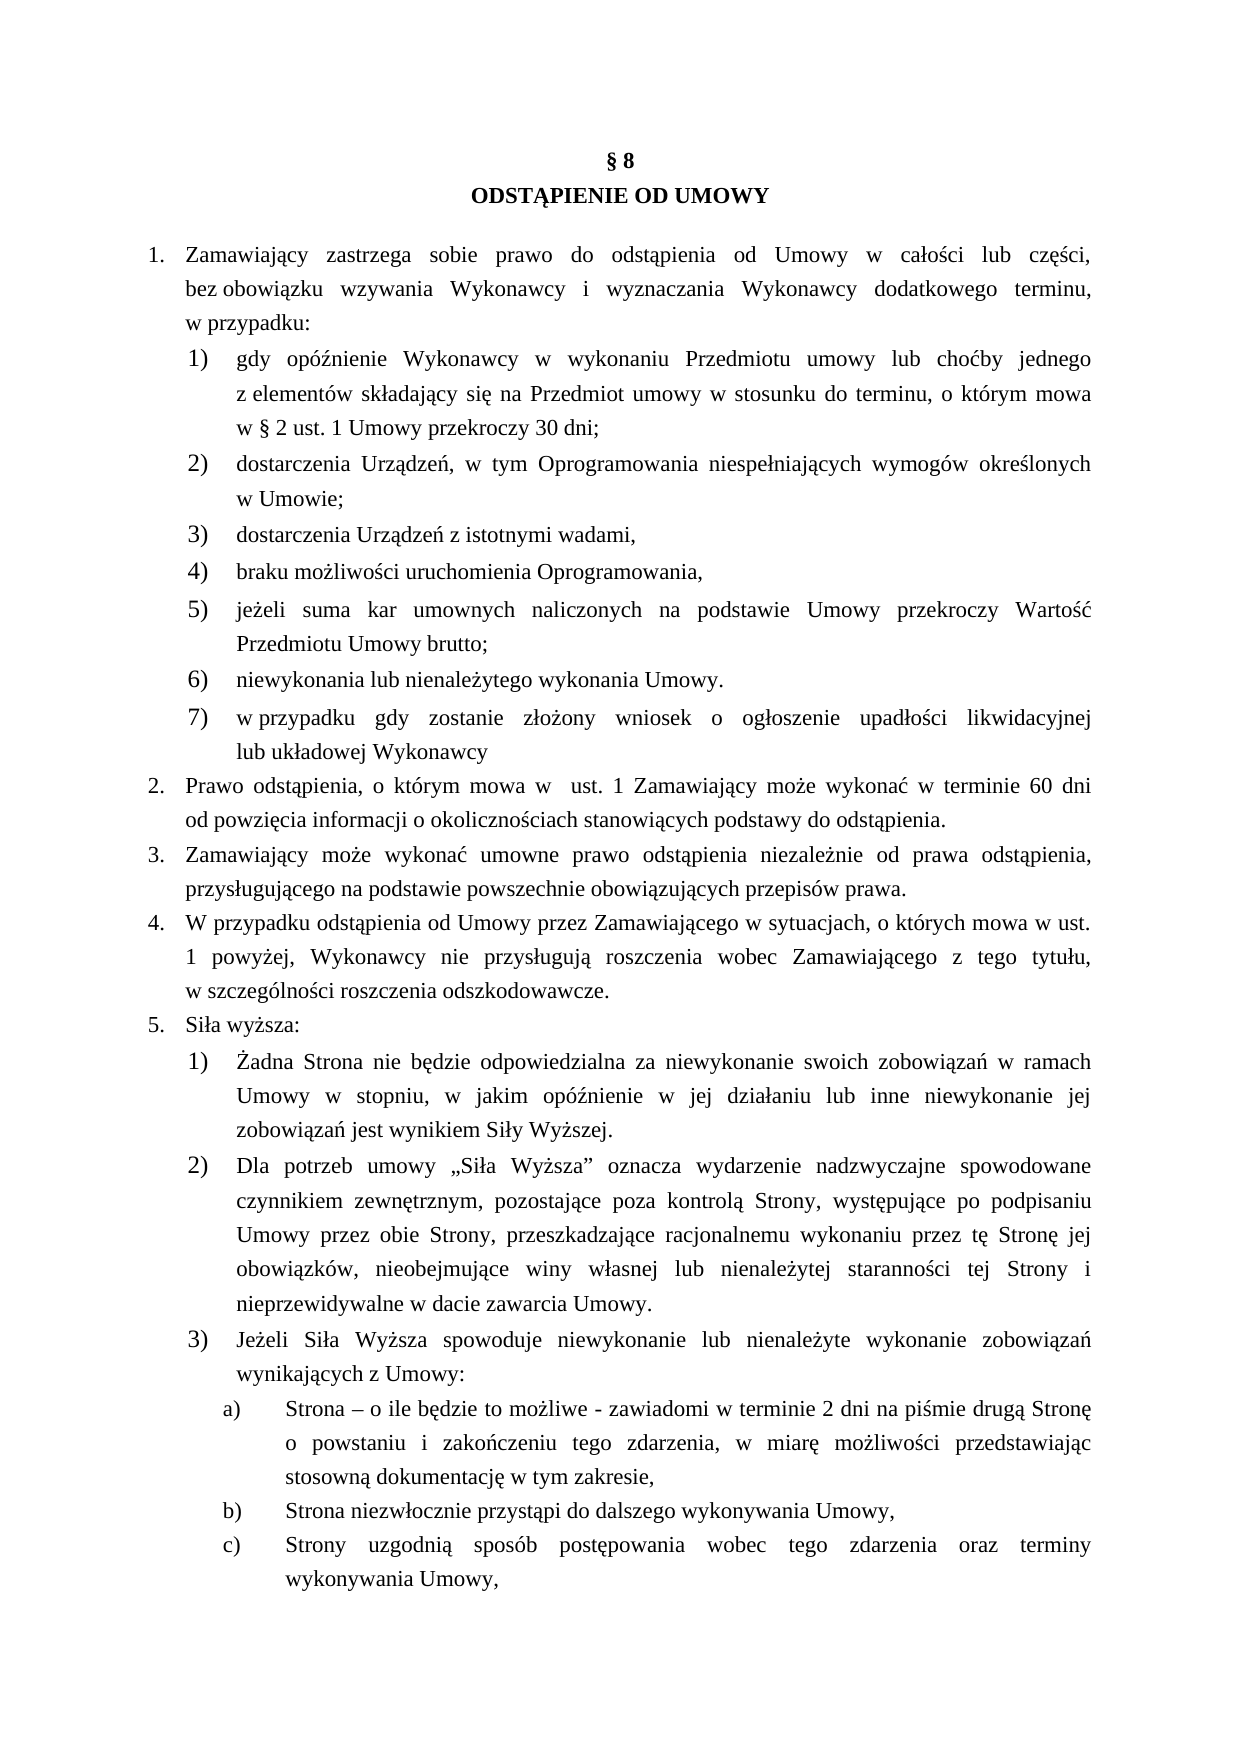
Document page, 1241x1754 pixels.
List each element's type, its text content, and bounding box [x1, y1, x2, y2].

list Strona niezwłocznie przystąpi do dalszego wykonywania Umowy, [223, 1497, 1093, 1523]
list niewykonania lub nienależytego wykonania Umowy. [187, 664, 1093, 693]
list W przypadku odstąpienia od Umowy przez Zamawiającego w sytuacjach, o których mowa w ust. 1 powyżej, Wykonawcy nie przysługują roszczenia wobec Zamawiającego z tego tytułu, w szczególności roszczenia odszkodowawcze. [148, 909, 1093, 1004]
list Jeżeli Siła Wyższa spowoduje niewykonanie lub nienależyte wykonanie zobowiązań wynikających z Umowy: [187, 1324, 1093, 1387]
text § 8 [148, 148, 1093, 174]
list Strona – o ile będzie to możliwe - zawiadomi w terminie 2 dni na piśmie drugą Stronę o powstaniu i zakończeniu tego zdarzenia, w miarę możliwości przedstawiając stosowną dokumentację w tym zakresie, [223, 1394, 1093, 1489]
list Dla potrzeb umowy „Siła Wyższa” oznacza wydarzenie nadzwyczajne spowodowane czynnikiem zewnętrznym, pozostające poza kontrolą Strony, występujące po podpisaniu Umowy przez obie Strony, przeszkadzające racjonalnemu wykonaniu przez tę Stronę jej obowiązków, nieobejmujące winy własnej lub nienależytej staranności tej Strony i nieprzewidywalne w dacie zawarcia Umowy. [187, 1151, 1093, 1316]
list Prawo odstąpienia, o którym mowa w ust. 1 Zamawiający może wykonać w terminie 60 dni od powzięcia informacji o okolicznościach stanowiących podstawy do odstąpienia. [148, 772, 1093, 833]
list Siła wyższa: [148, 1012, 1093, 1038]
list w przypadku gdy zostanie złożony wniosek o ogłoszenie upadłości likwidacyjnej lub układowej Wykonawcy [187, 702, 1093, 764]
list Zamawiający zastrzega sobie prawo do odstąpienia od Umowy w całości lub części, bez obowiązku wzywania Wykonawcy i wyznaczania Wykonawcy dodatkowego terminu, w przypadku: [148, 241, 1093, 336]
list dostarczenia Urządzeń z istotnymi wadami, [187, 519, 1093, 548]
text ODSTĄPIENIE OD UMOWY [148, 182, 1093, 208]
list Żadna Strona nie będzie odpowiedzialna za niewykonanie swoich zobowiązań w ramach Umowy w stopniu, w jakim opóźnienie w jej działaniu lub inne niewykonanie jej zobowiązań jest wynikiem Siły Wyższej. [187, 1046, 1093, 1143]
list gdy opóźnienie Wykonawcy w wykonaniu Przedmiotu umowy lub choćby jednego z elementów składający się na Przedmiot umowy w stosunku do terminu, o którym mowa w § 2 ust. 1 Umowy przekroczy 30 dni; [187, 343, 1093, 441]
list Zamawiający może wykonać umowne prawo odstąpienia niezależnie od prawa odstąpienia, przysługującego na podstawie powszechnie obowiązujących przepisów prawa. [148, 841, 1093, 901]
list dostarczenia Urządzeń, w tym Oprogramowania niespełniających wymogów określonych w Umowie; [187, 448, 1093, 511]
list Strony uzgodnią sposób postępowania wobec tego zdarzenia oraz terminy wykonywania Umowy, [223, 1531, 1093, 1592]
list braku możliwości uruchomienia Oprogramowania, [187, 556, 1093, 585]
list jeżeli suma kar umownych naliczonych na podstawie Umowy przekroczy Wartość Przedmiotu Umowy brutto; [187, 594, 1093, 657]
